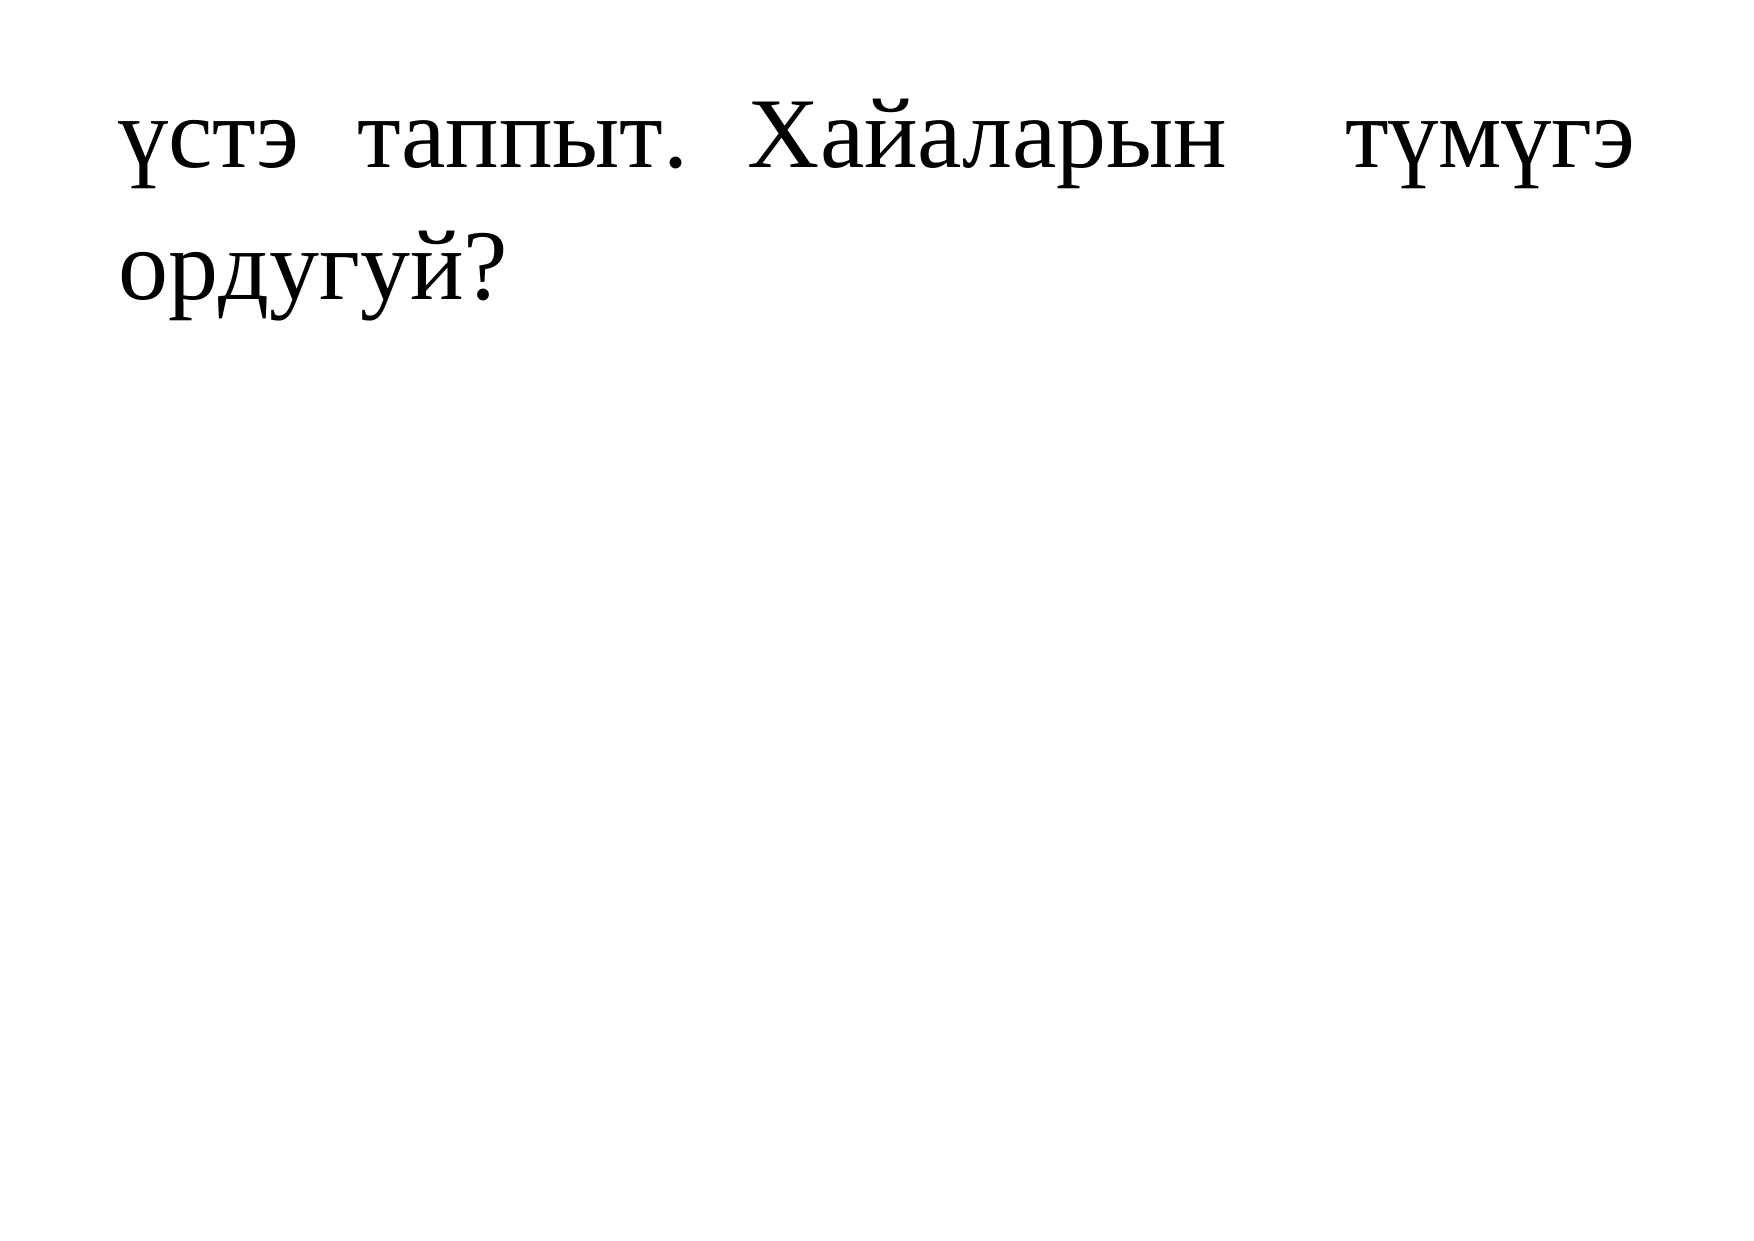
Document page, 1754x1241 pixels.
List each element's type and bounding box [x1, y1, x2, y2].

text [118, 74, 1636, 321]
